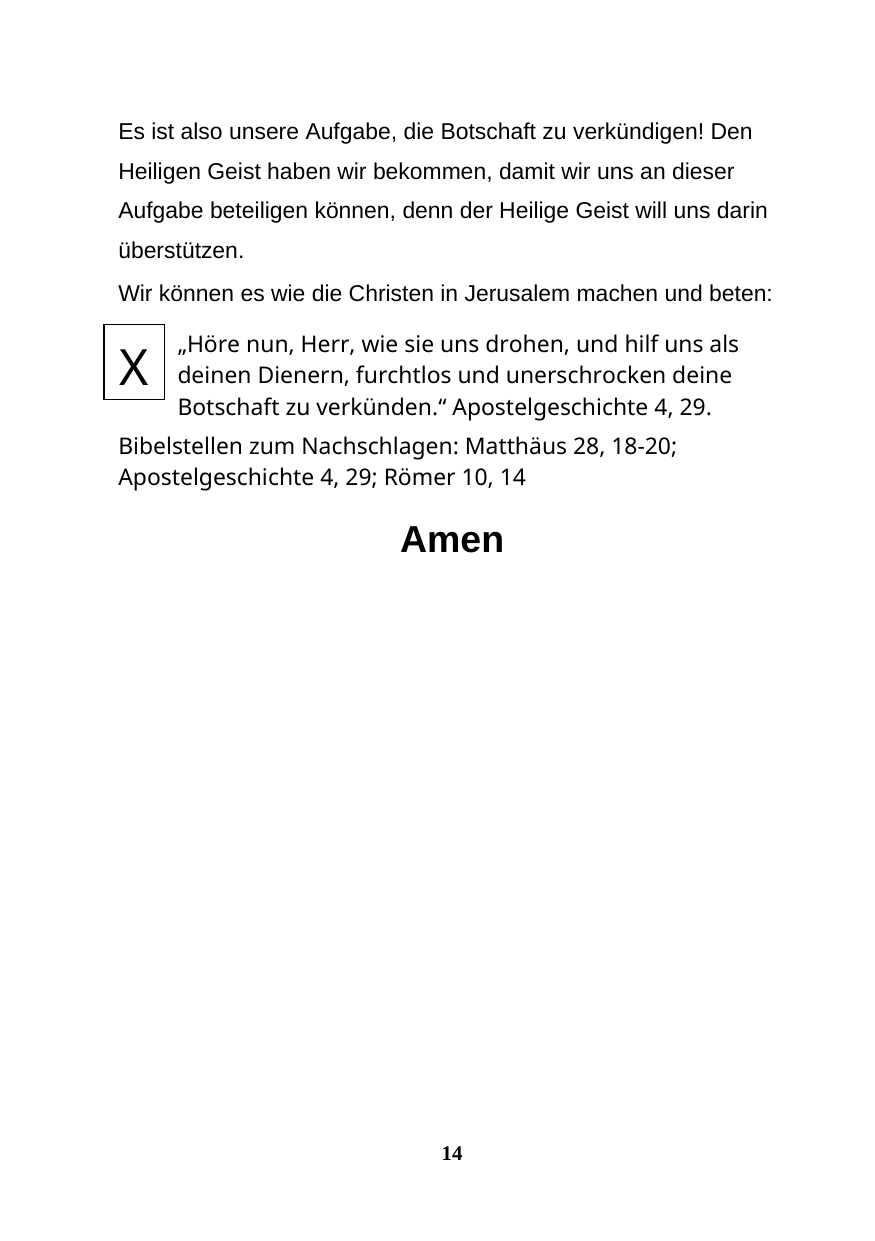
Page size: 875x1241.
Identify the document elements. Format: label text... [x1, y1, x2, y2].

text Amen [118, 518, 785, 561]
text Bibelstellen zum Nachschlagen: Matthäus 28, 18-20; Apostelgeschichte 4, 29; Römer 10, 14 [118, 430, 785, 493]
list Wir können es wie die Christen in Jerusalem machen und beten: [118, 280, 785, 307]
text „Höre nun, Herr, wie sie uns drohen, und hilf uns als deinen Dienern, furchtlos und unerschrocken deine Botschaft zu verkünden.“ Apostelgeschichte 4, 29. [177, 328, 785, 422]
list Es ist also unsere Aufgabe, die Botschaft zu verkündigen! Den Heiligen Geist haben wir bekommen, damit wir uns an dieser Aufgabe beteiligen können, denn der Heilige Geist will uns darin überstützen. [118, 118, 785, 263]
